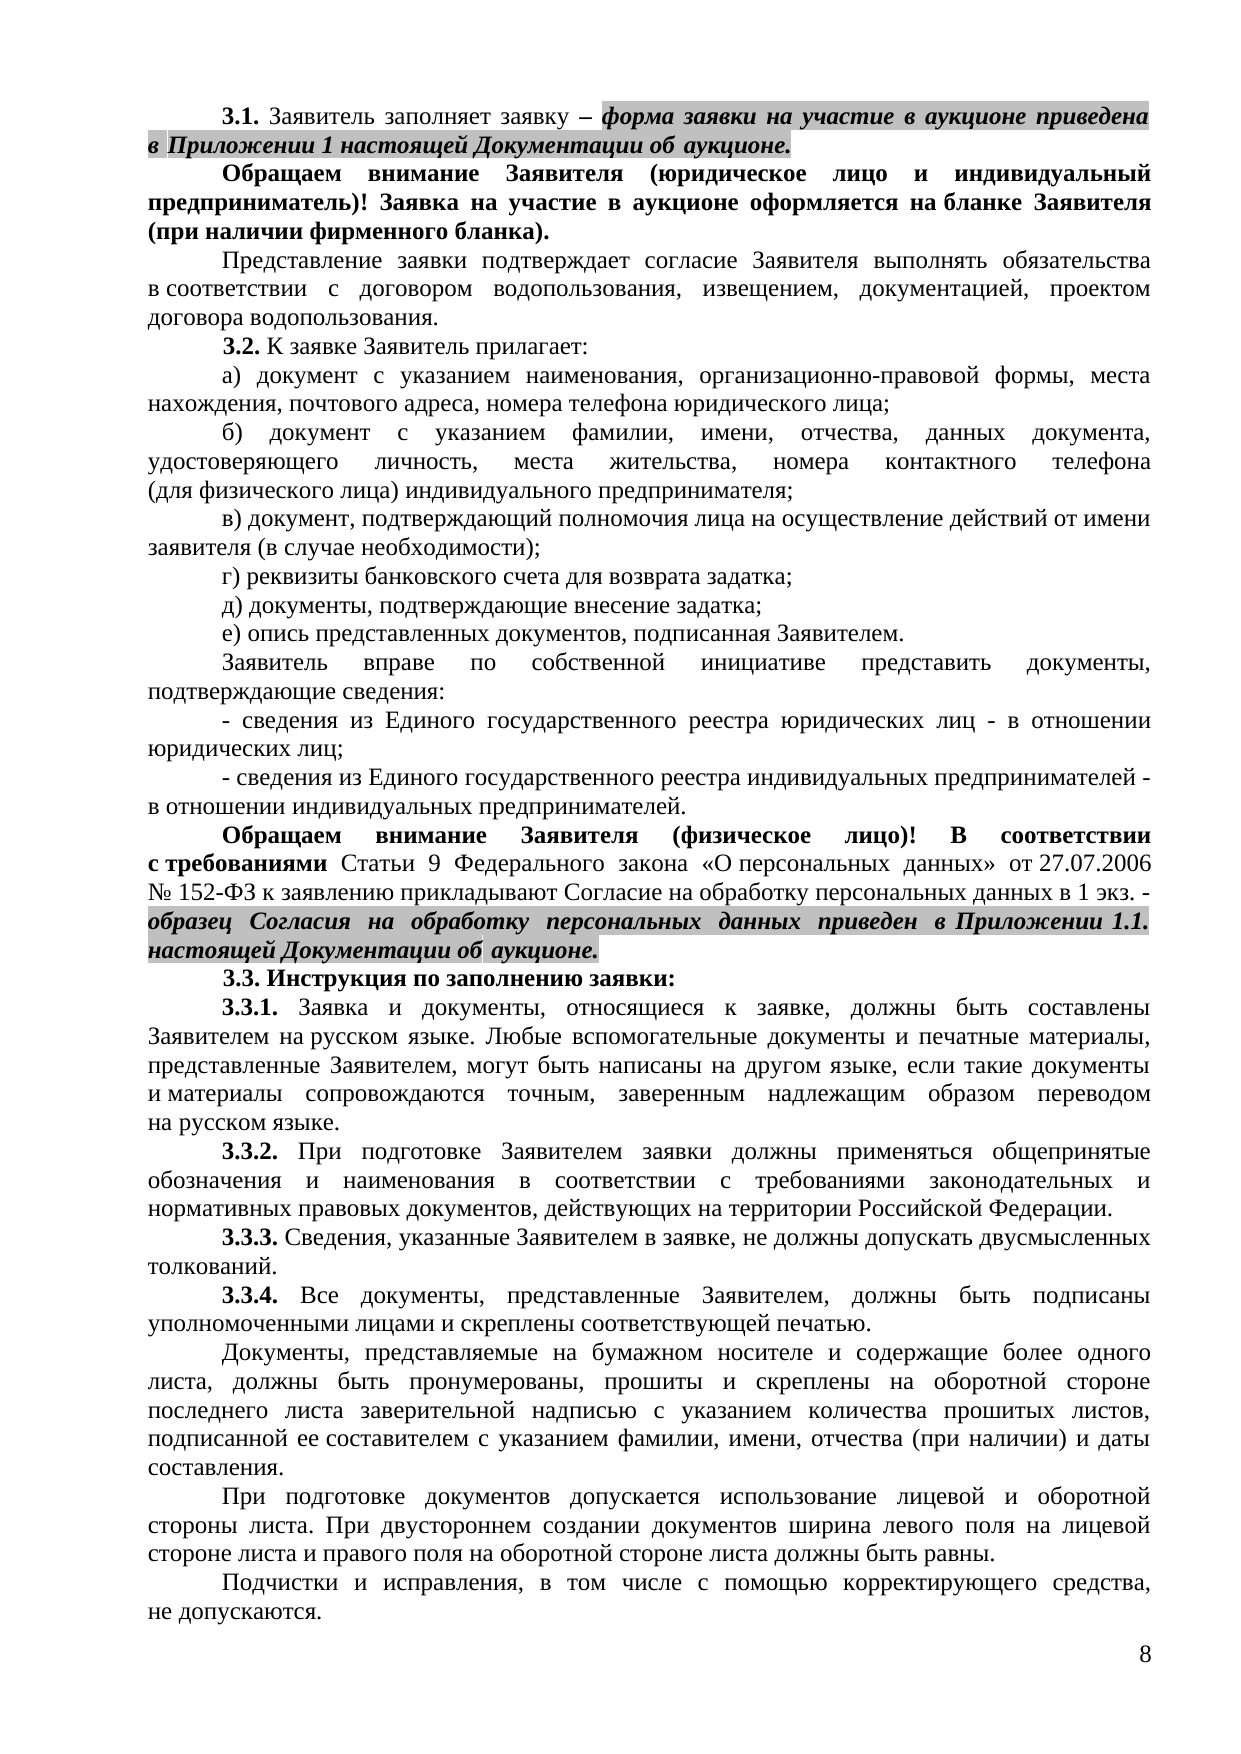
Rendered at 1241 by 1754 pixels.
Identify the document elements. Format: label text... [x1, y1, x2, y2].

text Обращаем внимание Заявителя (юридическое лицо и индивидуальный предприниматель)! Заявка на участие в аукционе оформляется на бланке Заявителя (при наличии фирменного бланка). [148, 158, 1152, 245]
text 3.3.1. Заявка и документы, относящиеся к заявке, должны быть составлены Заявителем на русском языке. Любые вспомогательные документы и печатные материалы, представленные Заявителем, могут быть написаны на другом языке, если такие документы и материалы сопровождаются точным, заверенным надлежащим образом переводом на русском языке. [148, 992, 1152, 1136]
text Представление заявки подтверждает согласие Заявителя выполнять обязательства в соответствии с договором водопользования, извещением, документацией, проектом договора водопользования. [148, 245, 1152, 331]
text - сведения из Единого государственного реестра индивидуальных предпринимателей - в отношении индивидуальных предпринимателей. [148, 762, 1152, 820]
text д) документы, подтверждающие внесение задатка; [148, 590, 1152, 618]
text 3.3.2. При подготовке Заявителем заявки должны применяться общепринятые обозначения и наименования в соответствии с требованиями законодательных и нормативных правовых документов, действующих на территории Российской Федерации. [148, 1136, 1152, 1222]
text При подготовке документов допускается использование лицевой и оборотной стороны листа. При двустороннем создании документов ширина левого поля на лицевой стороне листа и правого поля на оборотной стороне листа должны быть равны. [148, 1481, 1152, 1567]
text а) документ с указанием наименования, организационно-правовой формы, места нахождения, почтового адреса, номера телефона юридического лица; [148, 360, 1152, 417]
text 3.1. Заявитель заполняет заявку – форма заявки на участие в аукционе приведена в Приложении 1 настоящей Документации об аукционе. [148, 101, 602, 152]
text - сведения из Единого государственного реестра юридических лиц - в отношении юридических лиц; [148, 705, 1152, 762]
text е) опись представленных документов, подписанная Заявителем. [148, 618, 1152, 647]
text Обращаем внимание Заявителя (физическое лицо)! В соответствии с требованиями Статьи 9 Федерального закона «О персональных данных» от 27.07.2006 № 152-ФЗ к заявлению прикладывают Согласие на обработку персональных данных в 1 экз. - образец Согласия на обработку персональных данных приведен в Приложении 1.1. настоящей Документации об аукционе. [148, 820, 1152, 963]
text в) документ, подтверждающий полномочия лица на осуществление действий от имени заявителя (в случае необходимости); [148, 503, 1152, 561]
text 3.2. К заявке Заявитель прилагает: [148, 331, 1152, 360]
text 3.3.4. Все документы, представленные Заявителем, должны быть подписаны уполномоченными лицами и скреплены соответствующей печатью. [148, 1280, 1152, 1337]
text 3.3.3. Сведения, указанные Заявителем в заявке, не должны допускать двусмысленных толкований. [148, 1222, 1152, 1280]
text Документы, представляемые на бумажном носителе и содержащие более одного листа, должны быть пронумерованы, прошиты и скреплены на оборотной стороне последнего листа заверительной надписью с указанием количества прошитых листов, подписанной ее составителем с указанием фамилии, имени, отчества (при наличии) и даты составления. [148, 1337, 1152, 1481]
text Заявитель вправе по собственной инициативе представить документы, подтверждающие сведения: [148, 647, 1152, 705]
text 3.1. Заявитель заполняет заявку – форма заявки на участие в аукционе приведена в Приложении 1 настоящей Документации об аукционе. [791, 101, 1152, 158]
text б) документ с указанием фамилии, имени, отчества, данных документа, удостоверяющего личность, места жительства, номера контактного телефона (для физического лица) индивидуального предпринимателя; [148, 417, 1152, 503]
text 3.3. Инструкция по заполнению заявки: [148, 963, 1152, 992]
text Подчистки и исправления, в том числе с помощью корректирующего средства, не допускаются. [148, 1567, 1152, 1625]
text г) реквизиты банковского счета для возврата задатка; [148, 561, 1152, 590]
